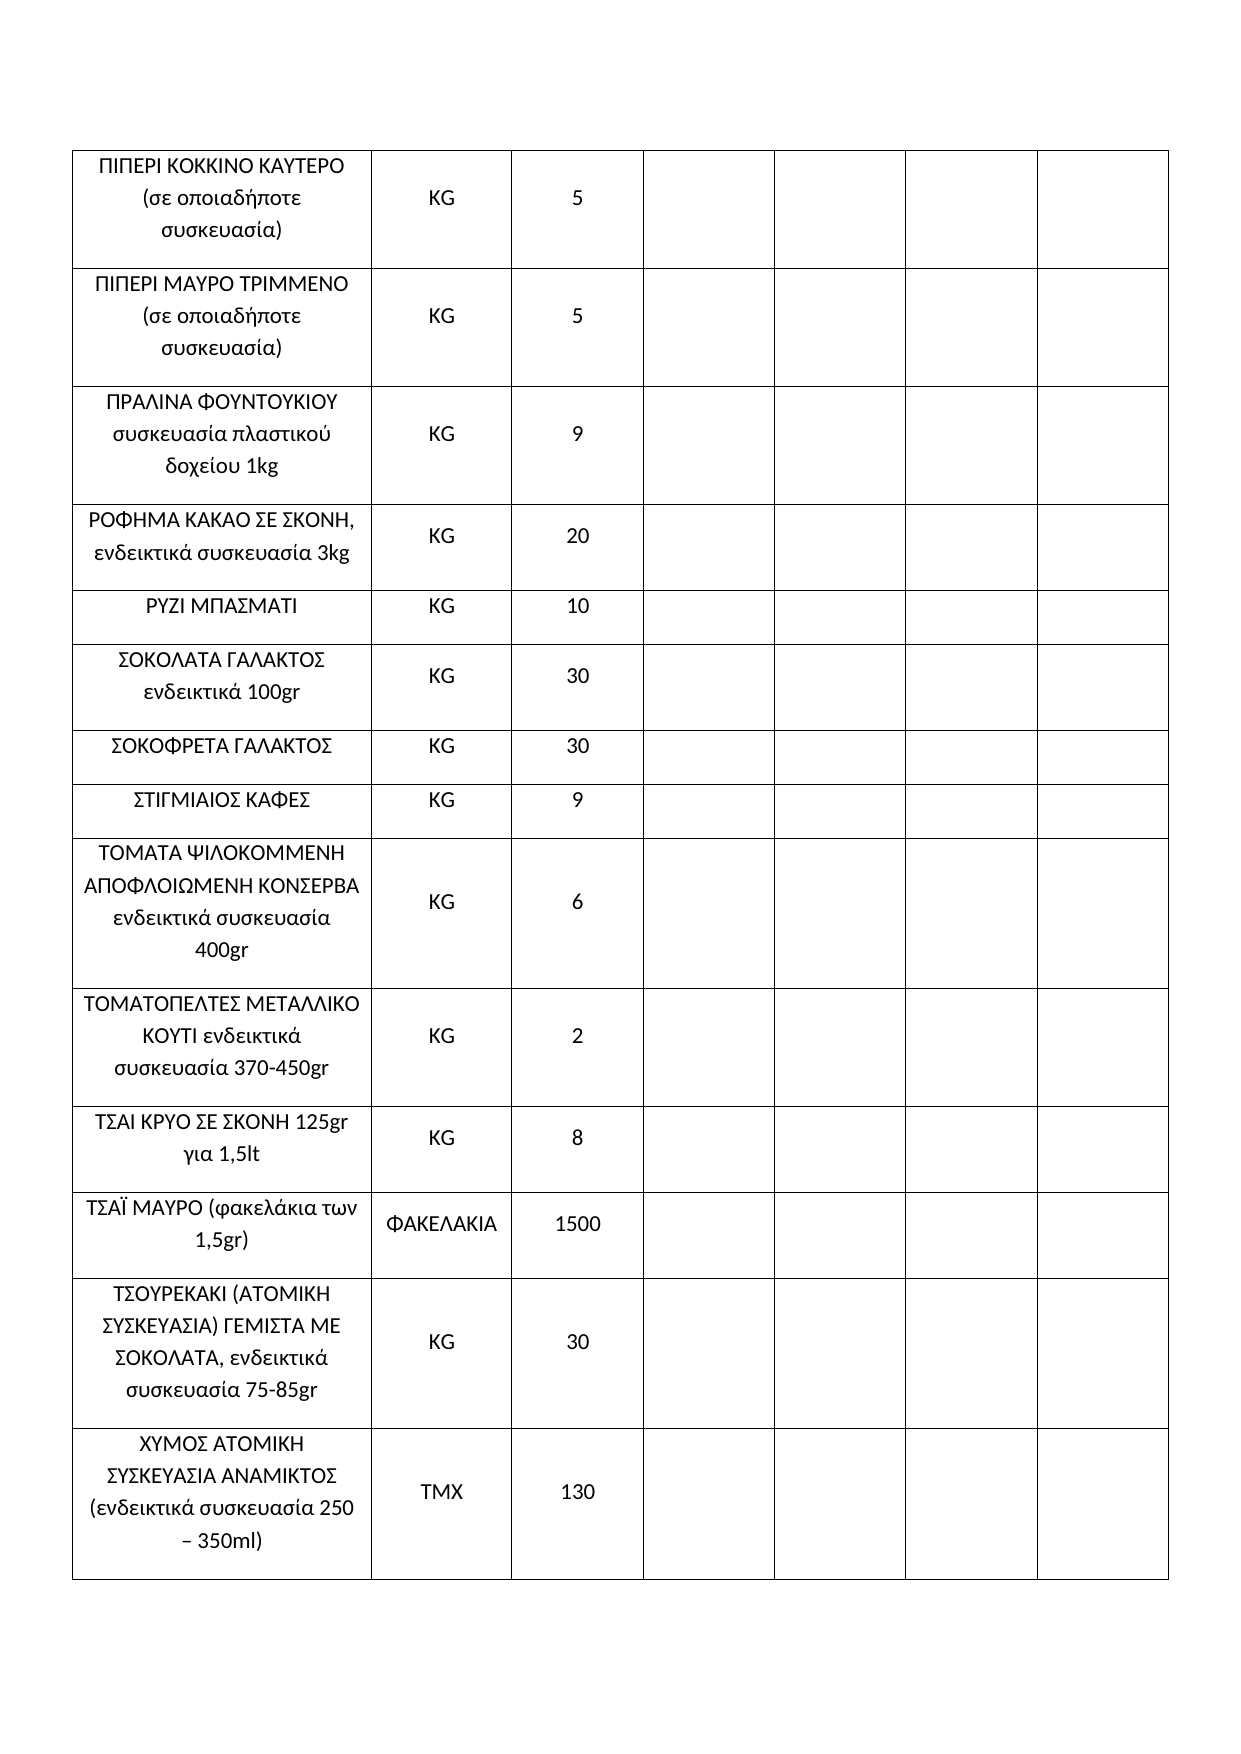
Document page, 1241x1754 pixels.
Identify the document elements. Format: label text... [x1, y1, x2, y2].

table_cell [1038, 591, 1168, 644]
table_cell KG [372, 387, 511, 504]
table_cell [775, 1279, 905, 1428]
table_cell ΠΙΠΕΡΙ ΜΑΥΡΟ ΤΡΙΜΜΕΝΟ (σε οποιαδήποτε συσκευασία) [73, 269, 371, 386]
table_cell [906, 731, 1037, 784]
table_cell KG [372, 839, 511, 988]
table_cell [644, 731, 774, 784]
table_cell [775, 591, 905, 644]
table_cell KG [372, 989, 511, 1106]
table_cell [906, 645, 1037, 730]
table_cell KG [372, 645, 511, 730]
table_cell [644, 1193, 774, 1278]
table_cell 1500 [512, 1193, 643, 1278]
table_cell [644, 1279, 774, 1428]
table_cell [1038, 645, 1168, 730]
table_cell [775, 839, 905, 988]
table_cell ΦΑΚΕΛΑΚΙΑ [372, 1193, 511, 1278]
table_cell [644, 1107, 774, 1192]
table_cell 9 [512, 387, 643, 504]
table_cell ΤΣΑΙ ΚΡΥΟ ΣΕ ΣΚΟΝΗ 125gr για 1,5lt [73, 1107, 371, 1192]
table_cell [1038, 839, 1168, 988]
table_cell [906, 591, 1037, 644]
table_cell [775, 785, 905, 837]
table_cell [1038, 505, 1168, 590]
table_cell 2 [512, 989, 643, 1106]
table_cell [644, 505, 774, 590]
table_cell [906, 505, 1037, 590]
table_cell ΠΙΠΕΡΙ ΚΟΚΚΙΝΟ ΚΑΥΤΕΡΟ (σε οποιαδήποτε συσκευασία) [73, 151, 371, 268]
table_cell KG [372, 731, 511, 784]
table_cell [906, 785, 1037, 837]
table_cell ΤΟΜΑΤΑ ΨΙΛΟΚΟΜΜΕΝΗ ΑΠΟΦΛΟΙΩΜΕΝΗ ΚΟΝΣΕΡΒΑ ενδεικτικά συσκευασία 400gr [73, 839, 371, 988]
table_cell ΣΟΚΟΦΡΕΤΑ ΓΑΛΑΚΤΟΣ [73, 731, 371, 784]
table_cell [1038, 1279, 1168, 1428]
table_cell 30 [512, 1279, 643, 1428]
table_cell [906, 269, 1037, 386]
table_cell KG [372, 1107, 511, 1192]
table_cell [906, 1107, 1037, 1192]
table_cell 130 [512, 1429, 643, 1578]
table_cell [644, 839, 774, 988]
table_cell [906, 989, 1037, 1106]
table_cell [775, 989, 905, 1106]
table_cell [775, 1107, 905, 1192]
table_cell [775, 1429, 905, 1578]
table_cell [906, 1429, 1037, 1578]
table_cell [775, 151, 905, 268]
table_cell [644, 989, 774, 1106]
table_cell [1038, 269, 1168, 386]
table_cell [775, 645, 905, 730]
table_cell ΤΜΧ [372, 1429, 511, 1578]
table_cell [775, 387, 905, 504]
table_cell ΧΥΜΟΣ ΑΤΟΜΙΚΗ ΣΥΣΚΕΥΑΣΙΑ ΑΝΑΜΙΚΤΟΣ (ενδεικτικά συσκευασία 250 – 350ml) [73, 1429, 371, 1578]
table_cell [775, 269, 905, 386]
table_cell ΡΥΖΙ ΜΠΑΣΜΑΤΙ [73, 591, 371, 644]
table_cell [644, 269, 774, 386]
table_cell ΣΟΚΟΛΑΤΑ ΓΑΛΑΚΤΟΣ ενδεικτικά 100gr [73, 645, 371, 730]
table_cell KG [372, 785, 511, 837]
table_cell [1038, 989, 1168, 1106]
table_cell KG [372, 1279, 511, 1428]
table_cell ΡΟΦΗΜΑ ΚΑKAO ΣΕ ΣΚΟΝΗ, ενδεικτικά συσκευασία 3kg [73, 505, 371, 590]
table_cell KG [372, 591, 511, 644]
table_cell [1038, 151, 1168, 268]
table_cell [906, 387, 1037, 504]
table_cell [775, 1193, 905, 1278]
table_cell ΤΣΟΥΡΕΚΑΚΙ (ΑΤΟΜΙΚΗ ΣΥΣΚΕΥΑΣΙΑ) ΓΕΜΙΣΤΑ ΜΕ ΣΟΚΟΛΑΤΑ, ενδεικτικά συσκευασία 75-85gr [73, 1279, 371, 1428]
table_cell [775, 505, 905, 590]
table_cell [1038, 785, 1168, 837]
table_cell [906, 839, 1037, 988]
table_cell KG [372, 269, 511, 386]
table_cell KG [372, 151, 511, 268]
table_cell [1038, 1107, 1168, 1192]
table_cell [644, 1429, 774, 1578]
table_cell KG [372, 505, 511, 590]
table_cell ΤΟΜΑΤΟΠΕΛΤΕΣ ΜΕΤΑΛΛΙΚΟ ΚΟΥΤΙ ενδεικτικά συσκευασία 370-450gr [73, 989, 371, 1106]
table_cell 10 [512, 591, 643, 644]
table_cell [644, 645, 774, 730]
table_cell 30 [512, 645, 643, 730]
table_cell [1038, 387, 1168, 504]
table_cell 5 [512, 269, 643, 386]
table_cell [644, 151, 774, 268]
table_cell 6 [512, 839, 643, 988]
table_cell [1038, 1193, 1168, 1278]
table_cell [906, 1193, 1037, 1278]
table_cell [906, 1279, 1037, 1428]
table_cell ΠΡΑΛΙΝΑ ΦΟΥΝΤΟΥΚΙΟΥ συσκευασία πλαστικού δοχείου 1kg [73, 387, 371, 504]
table_cell [1038, 1429, 1168, 1578]
table_cell ΤΣΑΪ ΜΑΥΡΟ (φακελάκια των 1,5gr) [73, 1193, 371, 1278]
table_cell ΣΤΙΓΜΙΑΙΟΣ ΚΑΦΕΣ [73, 785, 371, 837]
table_cell 8 [512, 1107, 643, 1192]
table_cell 5 [512, 151, 643, 268]
table_cell [644, 387, 774, 504]
table_cell [906, 151, 1037, 268]
table_cell 30 [512, 731, 643, 784]
table_cell [644, 591, 774, 644]
table_cell [644, 785, 774, 837]
table_cell [1038, 731, 1168, 784]
table_cell 20 [512, 505, 643, 590]
table_cell [775, 731, 905, 784]
table_cell 9 [512, 785, 643, 837]
